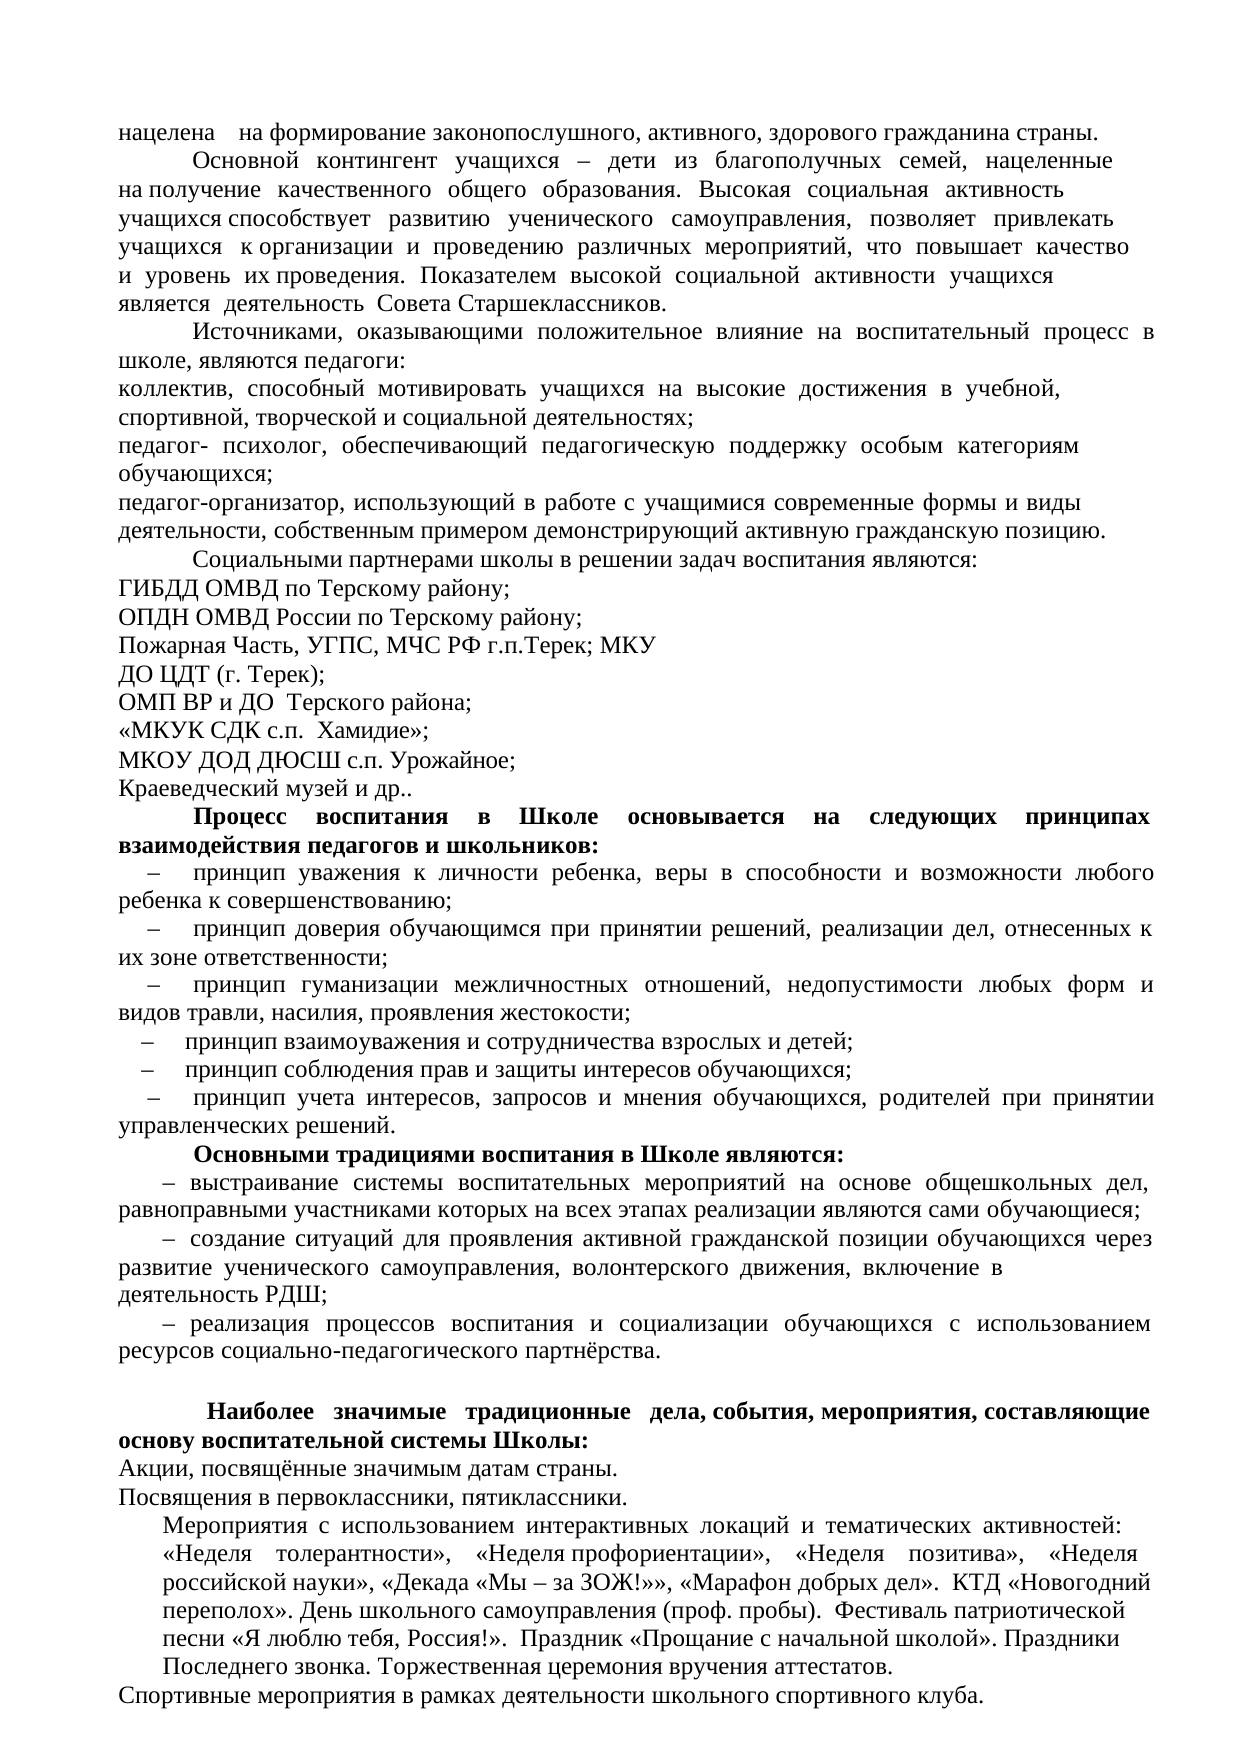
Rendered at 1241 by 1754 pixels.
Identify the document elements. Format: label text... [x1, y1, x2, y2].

text – принцип уважения к личности ребенка, веры в способности и возможности любого ребенка к совершенствованию; [118, 858, 1158, 914]
text Источниками, оказывающими положительное влияние на воспитательный процесс в школе, являются педагоги: [118, 317, 1159, 374]
text Процесс воспитания в Школе основывается на следующих принципах взаимодействия педагогов и школьников: [118, 802, 1159, 858]
text ОПДН ОМВД России по Терскому району; Пожарная Часть, УГПС, МЧС РФ г.п.Терек; МКУ ДО ЦДТ (г. Терек); [118, 602, 674, 688]
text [118, 118, 1154, 146]
text Наиболее значимые традиционные дела, события, мероприятия, составляющие основу воспитательной системы Школы: [118, 1397, 1158, 1454]
text ГИБДД ОМВД по Терскому району; [118, 573, 983, 602]
text Социальными партнерами школы в решении задач воспитания являются: [156, 544, 983, 573]
text – реализация процессов воспитания и социализации обучающихся с использованием ресурсов социально-педагогического партнёрства. [118, 1309, 1160, 1364]
text – принцип взаимоуважения и сотрудничества взрослых и детей; – принцип соблюдения прав и защиты интересов обучающихся; [141, 1027, 861, 1082]
text Краеведческий музей и др.. [118, 773, 1156, 802]
text – принцип учета интересов, запросов и мнения обучающихся, родителей при принятии управленческих решений. [118, 1082, 1160, 1139]
text Основной контингент учащихся – дети из благополучных семей, нацеленные на получение качественного общего образования. Высокая социальная активность учащихся способствует развитию ученического самоуправления, позволяет привлекать учащихся к организации и проведению различных мероприятий, что повышает качество и уровень их проведения. Показателем высокой социальной активности учащихся является деятельность Совета Старшеклассников. [118, 146, 1154, 317]
text Мероприятия с использованием интерактивных локаций и тематических активностей: «Неделя толерантности», «Неделя профориентации», «Неделя позитива», «Неделя российской науки», «Декада «Мы – за ЗОЖ!»», «Марафон добрых дел». КТД «Новогодний переполох». День школьного самоуправления (проф. пробы). Фестиваль патриотической песни «Я люблю тебя, Россия!». Праздник «Прощание с начальной школой». Праздники Последнего звонка. Торжественная церемония вручения аттестатов. [162, 1511, 1154, 1680]
text Спортивные мероприятия в рамках деятельности школьного спортивного клуба. [118, 1680, 1061, 1709]
text Посвящения в первоклассники, пятиклассники. [118, 1482, 1156, 1511]
text Основными традициями воспитания в Школе являются: [193, 1140, 1156, 1168]
text педагог-организатор, использующий в работе с учащимися современные формы и виды деятельности, собственным примером демонстрирующий активную гражданскую позицию. [118, 488, 1159, 544]
text – создание ситуаций для проявления активной гражданской позиции обучающихся через развитие ученического самоуправления, волонтерского движения, включение в деятельность РДШ; [118, 1225, 1154, 1308]
text – принцип гуманизации межличностных отношений, недопустимости любых форм и видов травли, насилия, проявления жестокости; [118, 971, 1159, 1026]
text – выстраивание системы воспитательных мероприятий на основе общешкольных дел, равноправными участниками которых на всех этапах реализации являются сами обучающиеся; [118, 1168, 1158, 1223]
text коллектив, способный мотивировать учащихся на высокие достижения в учебной, спортивной, творческой и социальной деятельностях; [118, 374, 1158, 431]
text педагог- психолог, обеспечивающий педагогическую поддержку особым категориям обучающихся; [118, 431, 1159, 487]
text «МКУК СДК с.п. Хамидие»; [118, 716, 553, 745]
text ОМП ВР и ДО Терского района; [118, 688, 553, 716]
text Акции, посвящённые значимым датам страны. [118, 1454, 1156, 1482]
text МКОУ ДОД ДЮСШ с.п. Урожайное; [118, 745, 1156, 773]
text – принцип доверия обучающимся при принятии решений, реализации дел, отнесенных к их зоне ответственности; [118, 914, 1158, 971]
